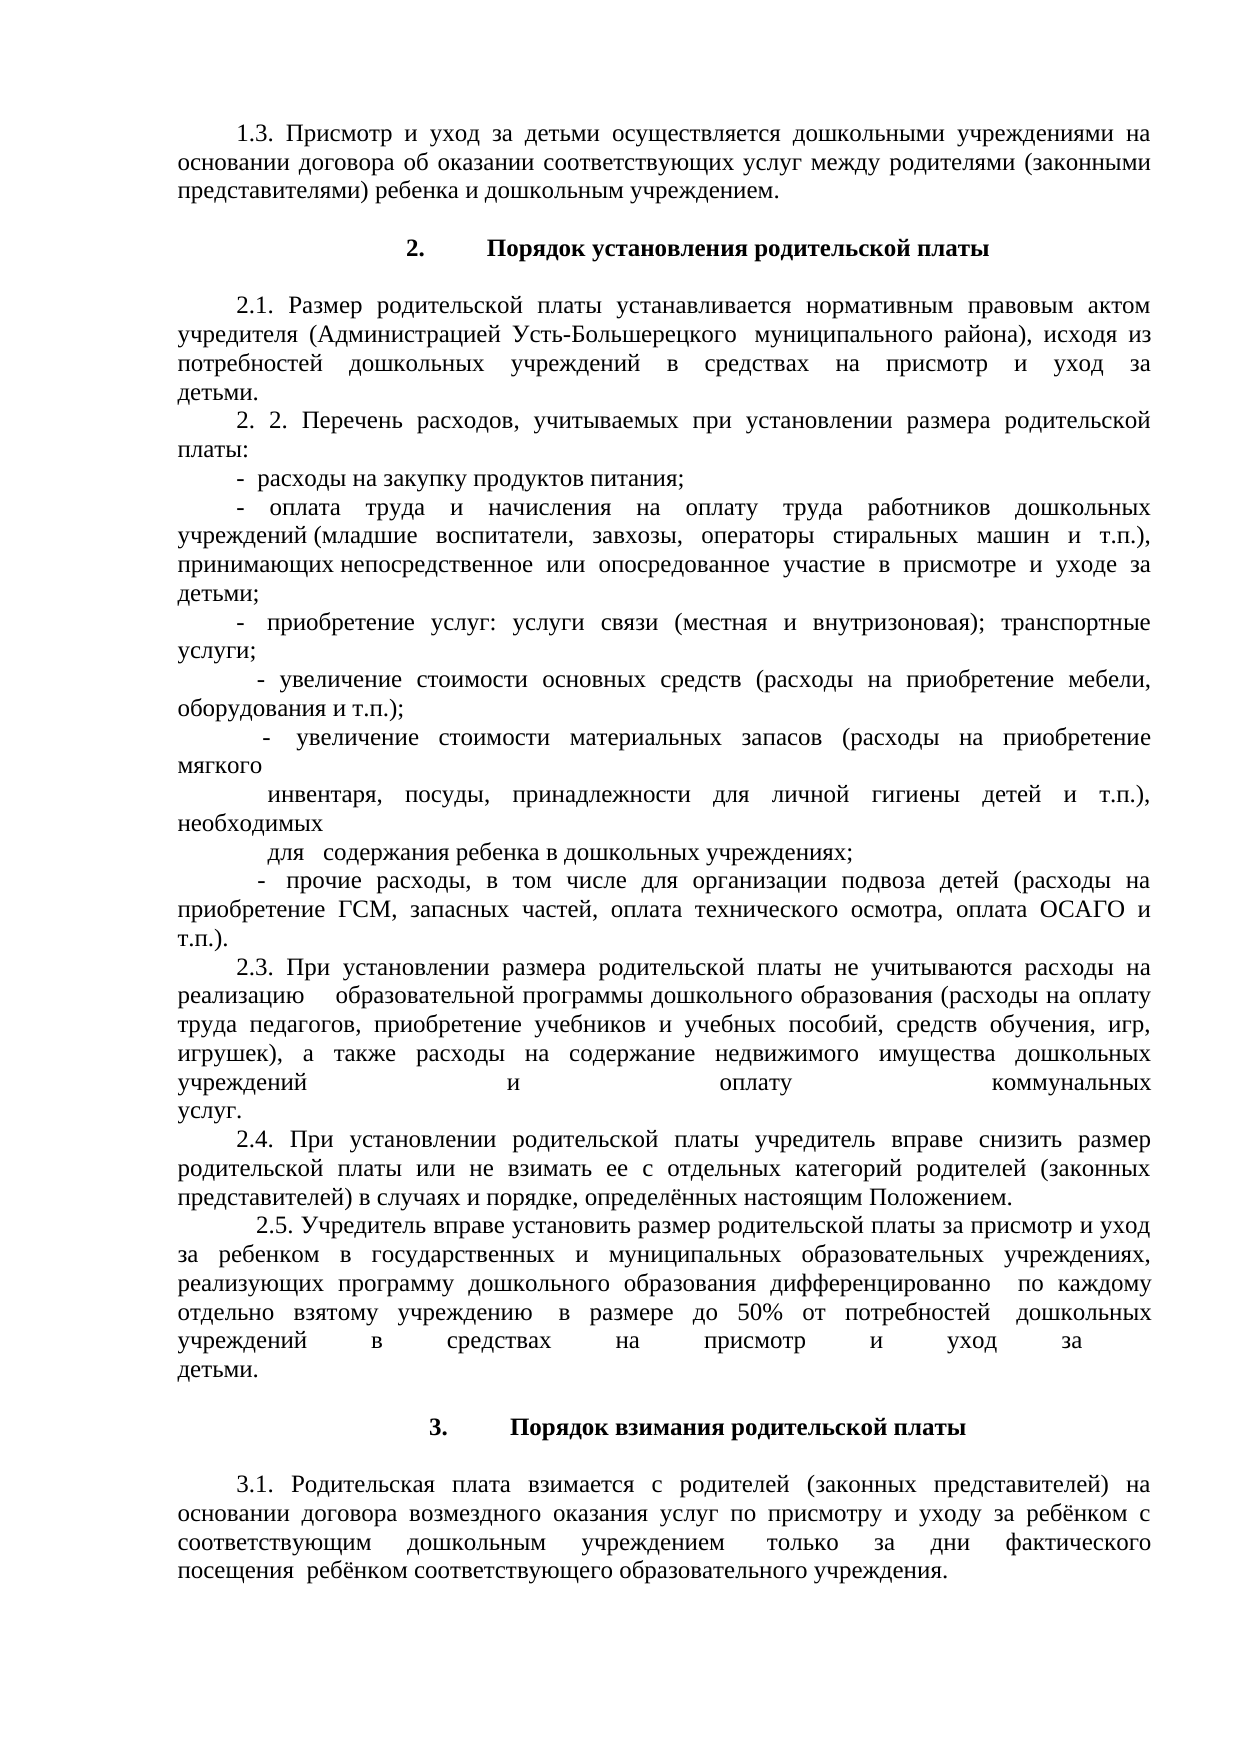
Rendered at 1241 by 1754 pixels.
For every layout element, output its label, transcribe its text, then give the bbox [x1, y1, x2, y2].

text 2.4. При установлении родительской платы учредитель вправе снизить размер родительской платы или не взимать ее с отдельных категорий родителей (законных представителей) в случаях и порядке, определённых настоящим Положением. [177, 1124, 1152, 1211]
text 2.5. Учредитель вправе установить размер родительской платы за присмотр и уход за ребенком в государственных и муниципальных образовательных учреждениях, реализующих программу дошкольного образования дифференцированно по каждому отдельно взятому учреждению в размере до 50% от потребностей дошкольных учреждений в средствах на присмотр и уход за детьми. [177, 1211, 1152, 1383]
text 3.1. Родительская плата взимается с родителей (законных представителей) на основании договора возмездного оказания услуг по присмотру и уходу за ребёнком с соответствующим дошкольным учреждением только за дни фактического посещения ребёнком соответствующего образовательного учреждения. [177, 1469, 1152, 1584]
text - увеличение стоимости материальных запасов (расходы на приобретение мягкого [177, 722, 1152, 779]
text - оплата труда и начисления на оплату труда работников дошкольных учреждений (младшие воспитатели, завхозы, операторы стиральных машин и т.п.), принимающих непосредственное или опосредованное участие в присмотре и уходе за детьми; [177, 492, 1152, 607]
text 2.1. Размер родительской платы устанавливается нормативным правовым актом учредителя (Администрацией Усть-Большерецкого муниципального района), исходя из потребностей дошкольных учреждений в средствах на присмотр и уход за детьми. [177, 291, 1152, 406]
text инвентаря, посуды, принадлежности для личной гигиены детей и т.п.), необходимых [177, 779, 1152, 837]
text - расходы на закупку продуктов питания; [177, 463, 1152, 492]
list Порядок установления родительской платы [244, 233, 1152, 262]
text - прочие расходы, в том числе для организации подвоза детей (расходы на приобретение ГСМ, запасных частей, оплата технического осмотра, оплата ОСАГО и т.п.). [177, 866, 1152, 952]
text 2. 2. Перечень расходов, учитываемых при установлении размера родительской платы: [177, 406, 1152, 463]
text - увеличение стоимости основных средств (расходы на приобретение мебели, оборудования и т.п.); [177, 664, 1152, 722]
text 2.3. При установлении размера родительской платы не учитываются расходы на реализацию образовательной программы дошкольного образования (расходы на оплату труда педагогов, приобретение учебников и учебных пособий, средств обучения, игр, игрушек), а также расходы на содержание недвижимого имущества дошкольных учреждений и оплату коммунальных услуг. [177, 952, 1152, 1124]
list Порядок взимания родительской платы [244, 1412, 1152, 1441]
text - приобретение услуг: услуги связи (местная и внутризоновая); транспортные услуги; [177, 607, 1152, 664]
text для содержания ребенка в дошкольных учреждениях; [177, 837, 1152, 866]
text 1.3. Присмотр и уход за детьми осуществляется дошкольными учреждениями на основании договора об оказании соответствующих услуг между родителями (законными представителями) ребенка и дошкольным учреждением. [177, 118, 1152, 204]
